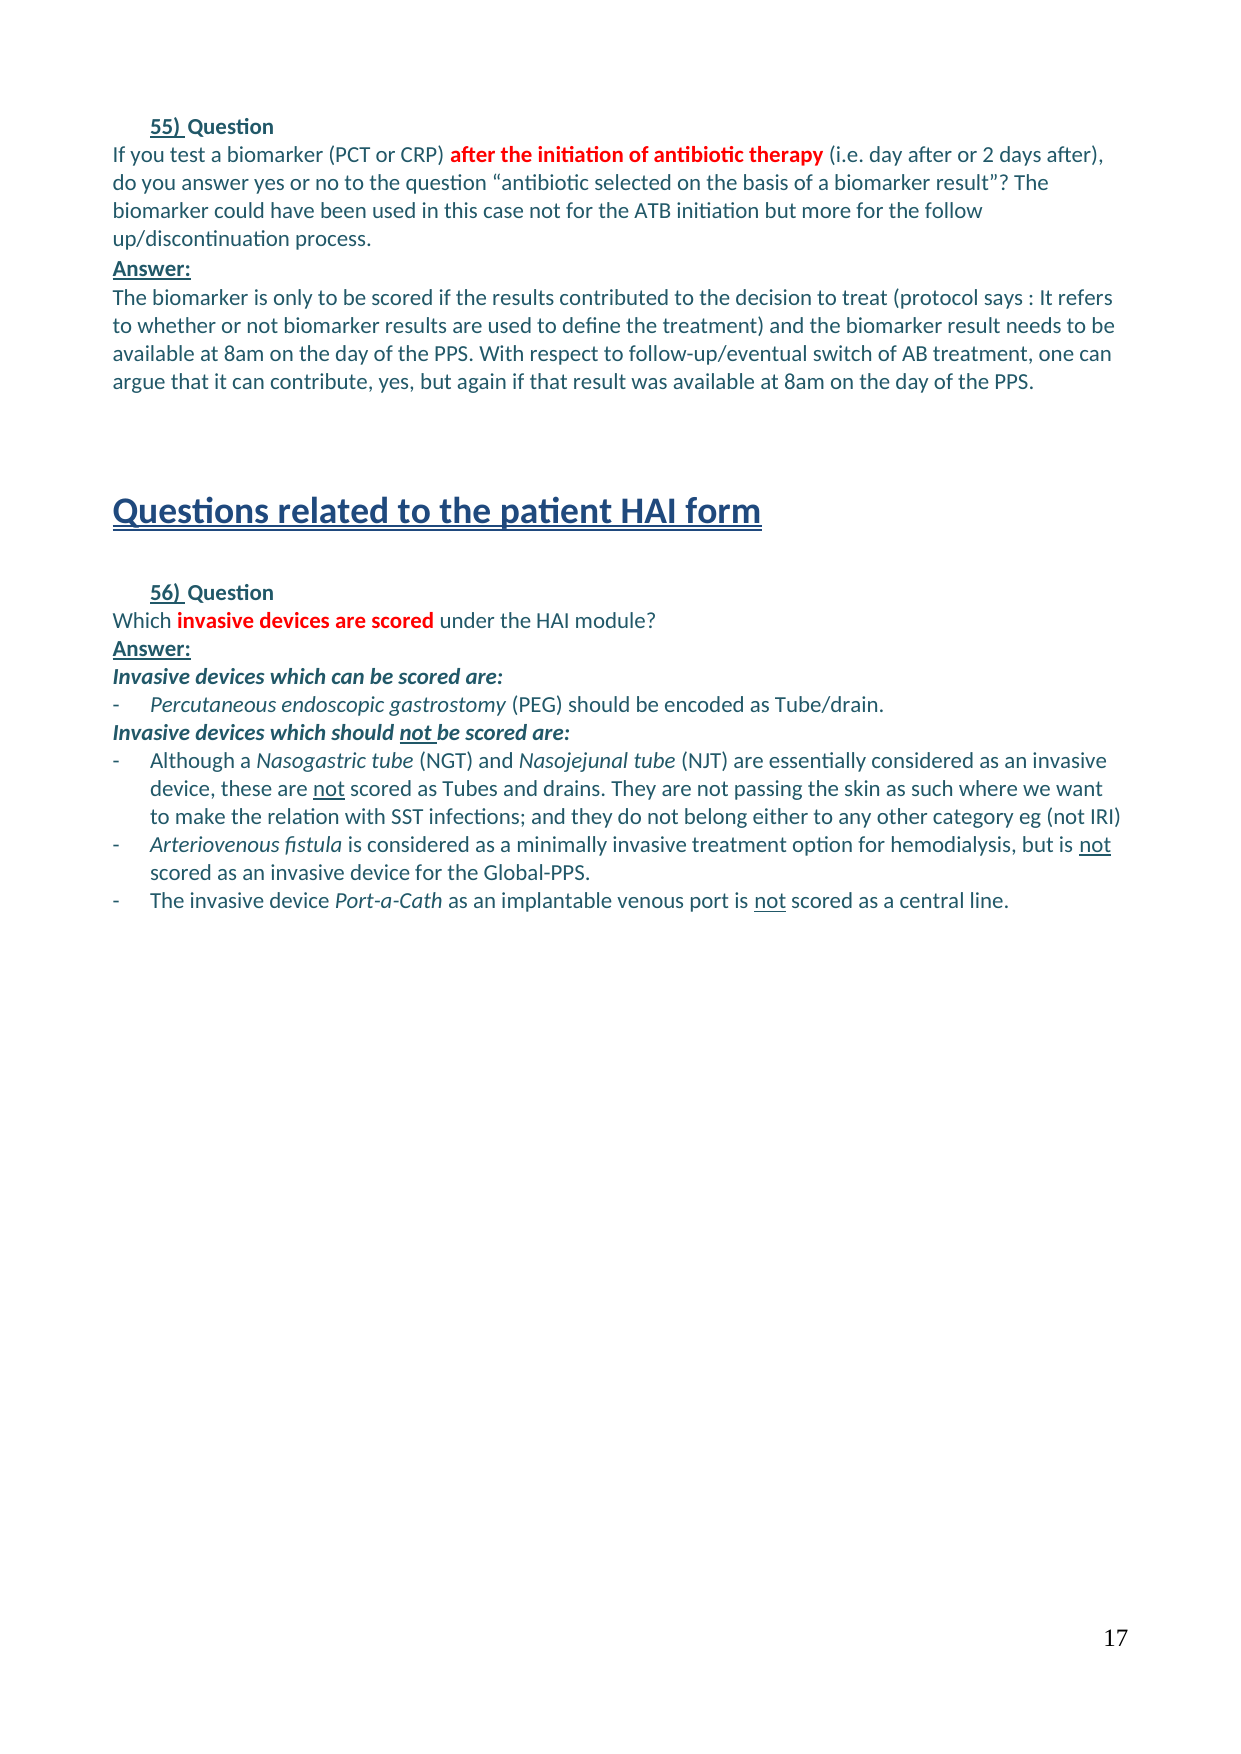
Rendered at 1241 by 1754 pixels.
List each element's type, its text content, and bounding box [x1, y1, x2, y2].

list Percutaneous endoscopic gastrostomy (PEG) should be encoded as Tube/drain. [112, 690, 1128, 718]
text Answer: [112, 634, 1128, 662]
list Arteriovenous fistula is considered as a minimally invasive treatment option for hemodialysis, but is not scored as an invasive device for the Global-PPS. [112, 830, 1128, 886]
list Question [150, 578, 1128, 606]
list The invasive device Port-a-Cath as an implantable venous port is not scored as a central line. [112, 886, 1128, 914]
text Invasive devices which should not be scored are: [112, 718, 1128, 746]
list Although a Nasogastric tube (NGT) and Nasojejunal tube (NJT) are essentially considered as an invasive device, these are not scored as Tubes and drains. They are not passing the skin as such where we want to make the relation with SST infections; and they do not belong either to any other category eg (not IRI) [112, 746, 1128, 830]
text Which invasive devices are scored under the HAI module? [112, 606, 1128, 634]
list Question [150, 112, 1128, 140]
text If you test a biomarker (PCT or CRP) after the initiation of antibiotic therapy (i.e. day after or 2 days after), do you answer yes or no to the question “antibiotic selected on the basis of a biomarker result”? The biomarker could have been used in this case not for the ATB initiation but more for the follow up/discontinuation process. Answer: The biomarker is only to be scored if the results contributed to the decision to treat (protocol says : It refers to whether or not biomarker results are used to define the treatment) and the biomarker result needs to be available at 8am on the day of the PPS. With respect to follow-up/eventual switch of AB treatment, one can argue that it can contribute, yes, but again if that result was available at 8am on the day of the PPS. [112, 140, 1128, 395]
text Invasive devices which can be scored are: [112, 662, 1128, 690]
text Questions related to the patient HAI form [112, 487, 1128, 532]
